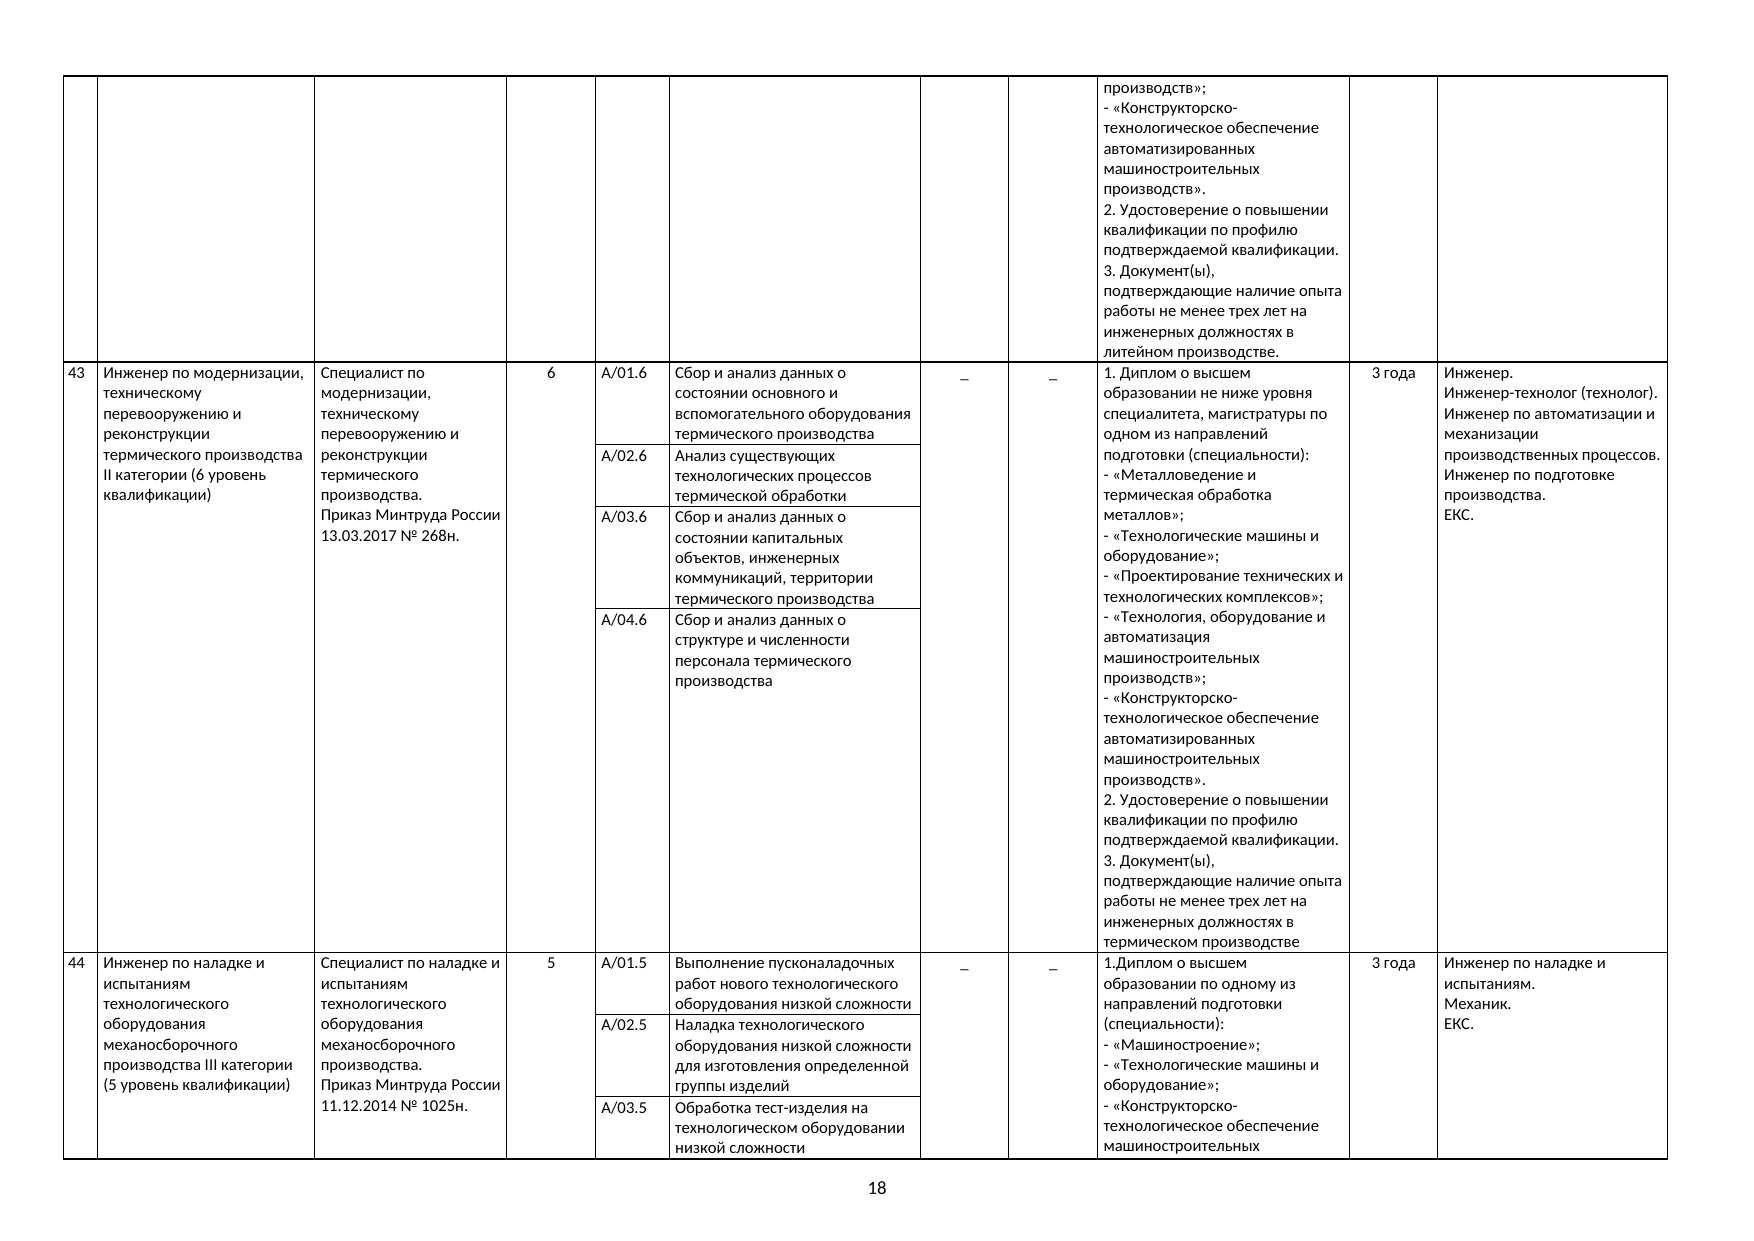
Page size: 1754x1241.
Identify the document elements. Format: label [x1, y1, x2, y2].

table_cell [1009, 77, 1097, 361]
table_cell [596, 77, 669, 361]
table_cell [1098, 953, 1349, 1158]
table_cell [1350, 953, 1437, 1158]
table_cell [596, 445, 669, 506]
table_cell [596, 1097, 669, 1158]
table_cell [670, 1015, 920, 1096]
table_cell [98, 363, 314, 952]
table_cell [1098, 363, 1349, 952]
table_cell [1350, 363, 1437, 952]
table_cell [670, 1097, 920, 1158]
table_cell [596, 609, 669, 952]
table_cell [670, 363, 920, 444]
table_cell [921, 77, 1008, 361]
table_cell [1098, 77, 1349, 361]
table_cell [670, 953, 920, 1014]
table_cell [507, 953, 595, 1158]
table_cell [1438, 77, 1667, 361]
table_cell [98, 77, 314, 361]
table_cell [596, 953, 669, 1014]
table_cell [98, 953, 314, 1158]
table_cell [1438, 953, 1667, 1158]
table_cell [64, 363, 97, 952]
table_cell [315, 77, 506, 361]
table_cell [315, 363, 506, 952]
table_cell [1009, 953, 1097, 1158]
table_cell [596, 1015, 669, 1096]
table_cell [596, 363, 669, 444]
table_cell [670, 609, 920, 952]
table_cell [1009, 363, 1097, 952]
table_cell [507, 77, 595, 361]
table_cell [596, 507, 669, 608]
table_cell [670, 507, 920, 608]
table_cell [64, 77, 97, 361]
table_cell [507, 363, 595, 952]
table_cell [921, 363, 1008, 952]
table_cell [64, 953, 97, 1158]
table_cell [1438, 363, 1667, 952]
table_cell [670, 445, 920, 506]
table_cell [921, 953, 1008, 1158]
table_cell [670, 77, 920, 361]
table_cell [315, 953, 506, 1158]
table_cell [1350, 77, 1437, 361]
